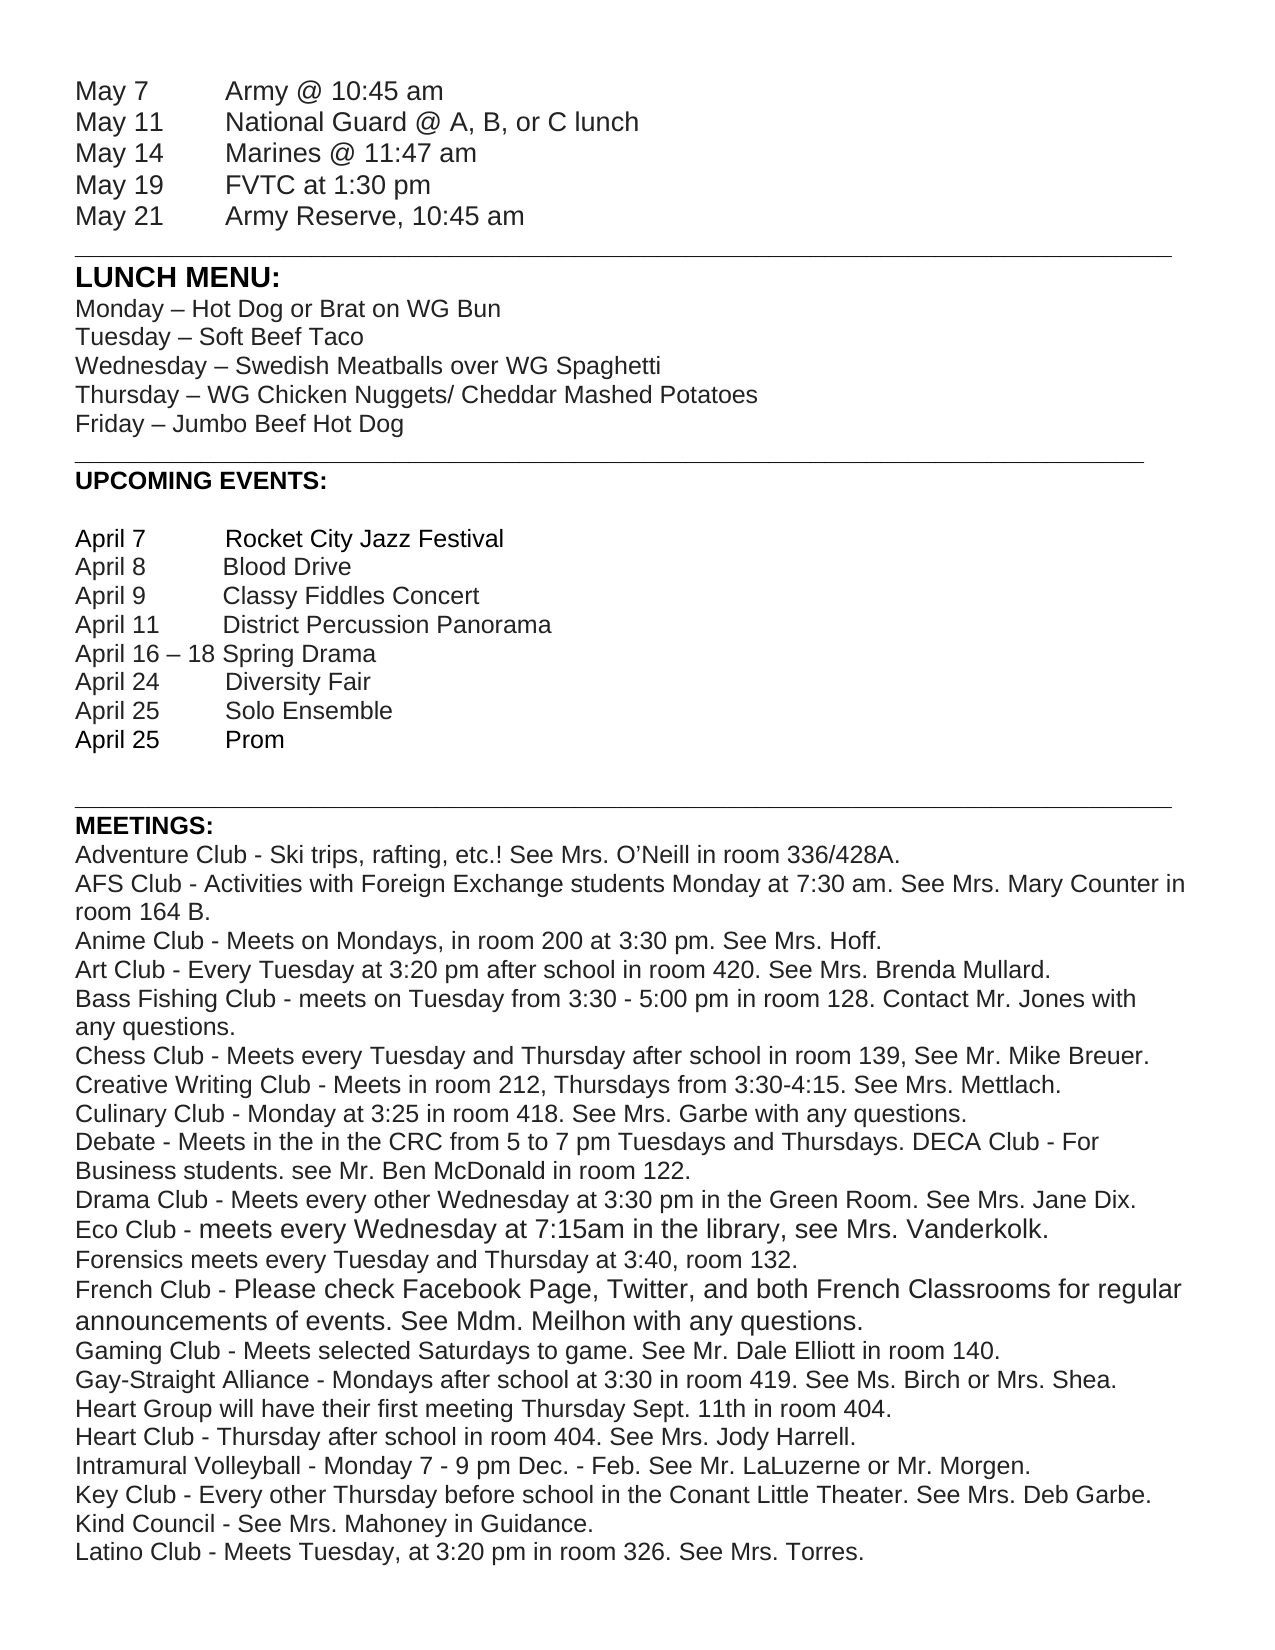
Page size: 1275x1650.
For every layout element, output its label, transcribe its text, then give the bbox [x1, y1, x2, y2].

text April 11 District Percussion Panorama [75, 610, 1200, 638]
text Drama Club - Meets every other Wednesday at 3:30 pm in the Green Room. See Mrs. Jane Dix. [75, 1185, 1200, 1213]
text Anime Club - Meets on Mondays, in room 200 at 3:30 pm. See Mrs. Hoff. [75, 926, 1200, 955]
text May 19 FVTC at 1:30 pm [75, 169, 1200, 200]
text April 16 – 18 Spring Drama [75, 638, 1200, 667]
text Creative Writing Club - Meets in room 212, Thursdays from 3:30-4:15. See Mrs. Mettlach. [75, 1070, 1200, 1098]
text Tuesday – Soft Beef Taco [75, 322, 1200, 351]
text Eco Club - meets every Wednesday at 7:15am in the library, see Mrs. Vanderkolk. [75, 1213, 1200, 1245]
text Wednesday – Swedish Meatballs over WG Spaghetti [75, 351, 1200, 380]
text Heart Club - Thursday after school in room 404. See Mrs. Jody Harrell. [75, 1422, 1200, 1451]
text Heart Group will have their first meeting Thursday Sept. 11th in room 404. [75, 1393, 1200, 1422]
text April 9 Classy Fiddles Concert [75, 581, 1200, 610]
text LUNCH MENU: [75, 260, 1200, 293]
text May 14 Marines @ 11:47 am [75, 137, 1200, 169]
text April 24 Diversity Fair [75, 667, 1200, 696]
text April 8 Blood Drive [75, 552, 1200, 581]
text April 7 Rocket City Jazz Festival [75, 523, 1200, 552]
text Debate - Meets in the in the CRC from 5 to 7 pm Tuesdays and Thursdays. DECA Club - For Business students. see Mr. Ben McDonald in room 122. [75, 1127, 1200, 1185]
text Gaming Club - Meets selected Saturdays to game. See Mr. Dale Elliott in room 140. [75, 1336, 1200, 1365]
text May 21 Army Reserve, 10:45 am [75, 200, 1200, 231]
text Adventure Club - Ski trips, rafting, etc.! See Mrs. O’Neill in room 336/428A. [75, 840, 1200, 868]
text any questions. [75, 1012, 1200, 1041]
text French Club - Please check Facebook Page, Twitter, and both French Classrooms for regular announcements of events. See Mdm. Meilhon with any questions. [75, 1273, 1200, 1336]
text Latino Club - Meets Tuesday, at 3:20 pm in room 326. See Mrs. Torres. [75, 1537, 1200, 1566]
text Monday – Hot Dog or Brat on WG Bun [75, 293, 1200, 322]
text May 11 National Guard @ A, B, or C lunch [75, 106, 1200, 137]
text _______________________________________________________________________________ [75, 231, 1200, 260]
text Kind Council - See Mrs. Mahoney in Guidance. [75, 1508, 1200, 1537]
text April 25 Solo Ensemble [75, 696, 1200, 725]
text AFS Club - Activities with Foreign Exchange students Monday at 7:30 am. See Mrs. Mary Counter in room 164 B. [75, 868, 1200, 926]
text MEETINGS: [75, 811, 1200, 840]
text Gay-Straight Alliance - Mondays after school at 3:30 in room 419. See Ms. Birch or Mrs. Shea. [75, 1365, 1200, 1393]
text UPCOMING EVENTS: [75, 466, 1200, 495]
text _____________________________________________________________________________ [75, 437, 1200, 466]
text Bass Fishing Club - meets on Tuesday from 3:30 - 5:00 pm in room 128. Contact Mr. Jones with [75, 983, 1200, 1012]
text Chess Club - Meets every Tuesday and Thursday after school in room 139, See Mr. Mike Breuer. [75, 1041, 1200, 1070]
text April 25 Prom [75, 725, 1200, 753]
text Intramural Volleyball - Monday 7 - 9 pm Dec. - Feb. See Mr. LaLuzerne or Mr. Morgen. [75, 1451, 1200, 1480]
text May 7 Army @ 10:45 am [75, 75, 1200, 106]
text Art Club - Every Tuesday at 3:20 pm after school in room 420. See Mrs. Brenda Mullard. [75, 955, 1200, 983]
text Forensics meets every Tuesday and Thursday at 3:40, room 132. [75, 1245, 1200, 1273]
text _______________________________________________________________________________ [75, 782, 1200, 811]
text Friday – Jumbo Beef Hot Dog [75, 408, 1200, 437]
text Culinary Club - Monday at 3:25 in room 418. See Mrs. Garbe with any questions. [75, 1098, 1200, 1127]
text Key Club - Every other Thursday before school in the Conant Little Theater. See Mrs. Deb Garbe. [75, 1480, 1200, 1508]
text Thursday – WG Chicken Nuggets/ Cheddar Mashed Potatoes [75, 380, 1200, 408]
